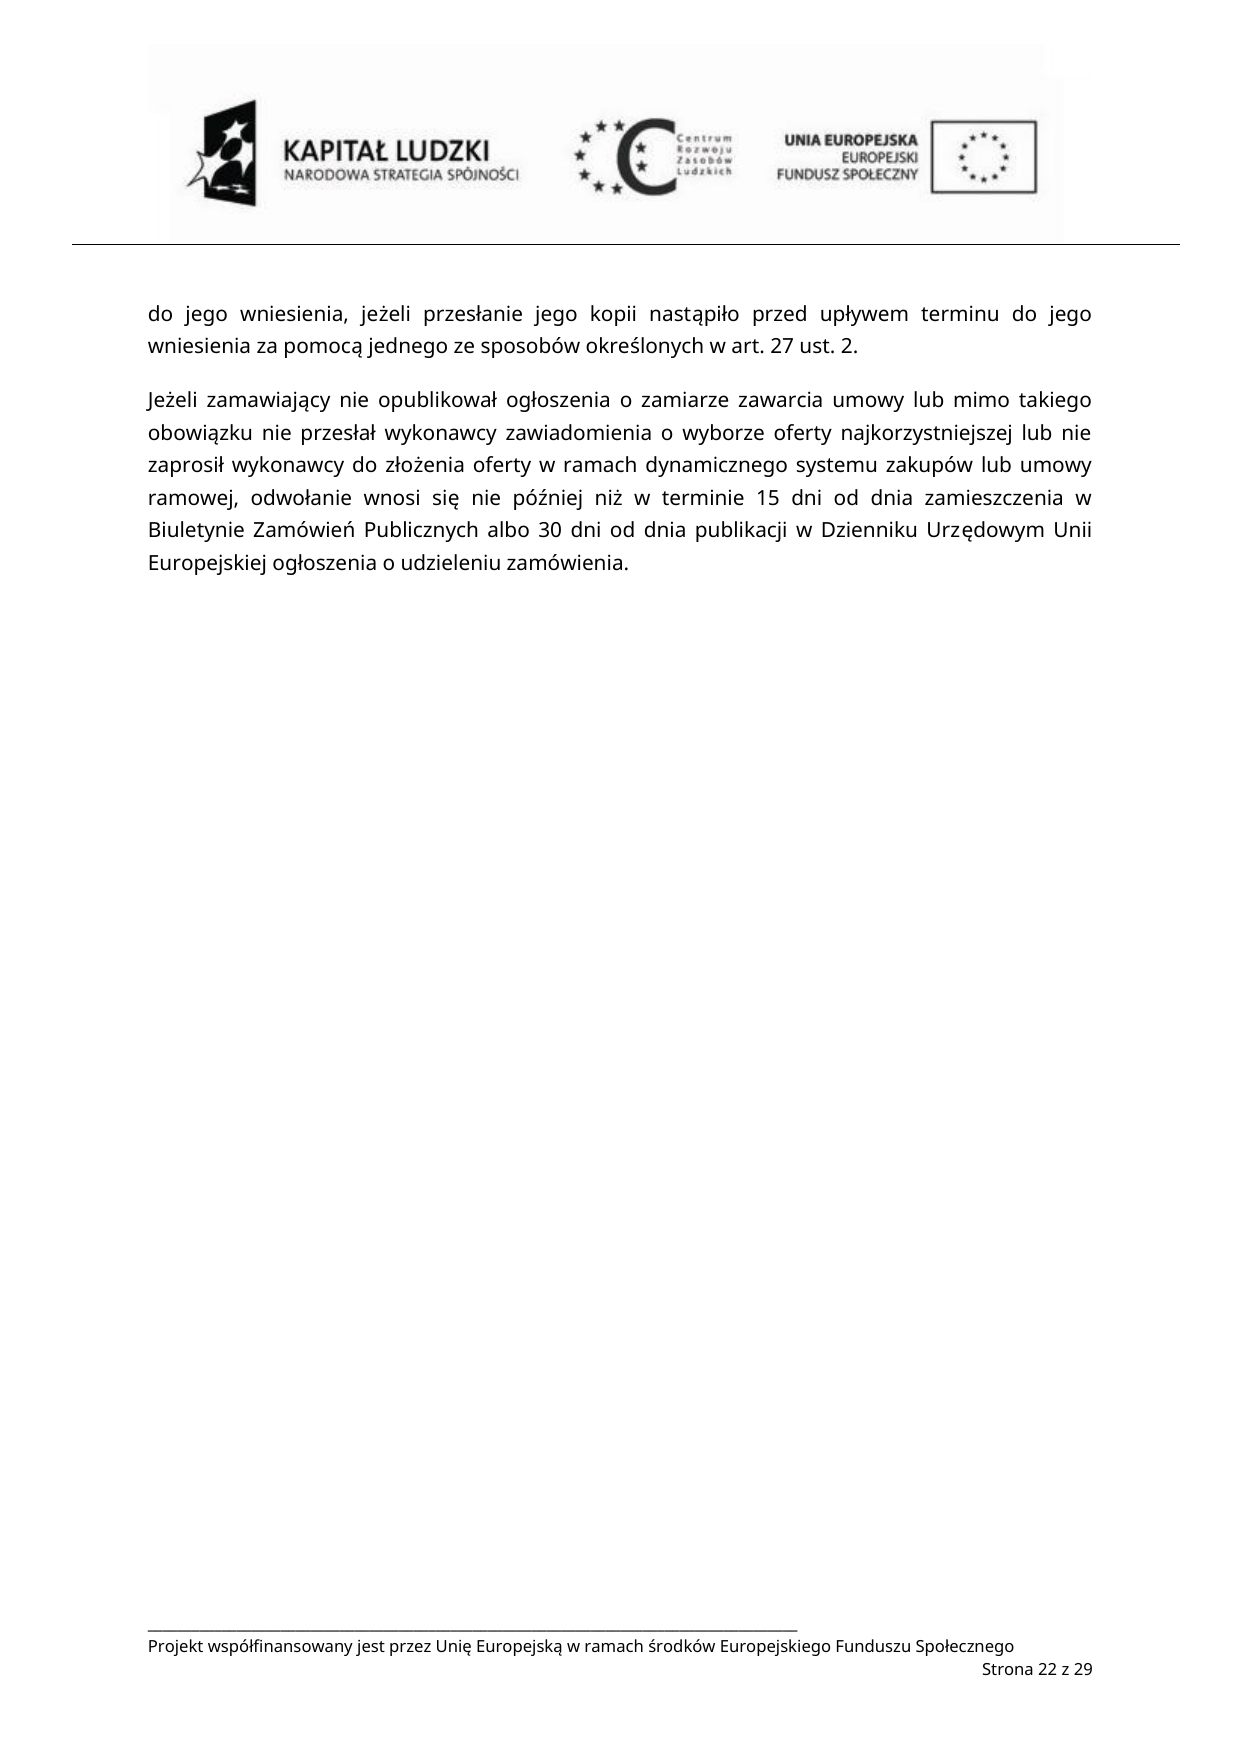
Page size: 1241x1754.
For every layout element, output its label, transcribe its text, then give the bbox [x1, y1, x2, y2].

picture [147, 44, 1092, 243]
text Jeżeli zamawiający nie opublikował ogłoszenia o zamiarze zawarcia umowy lub mimo takiego obowiązku nie przesłał wykonawcy zawiadomienia o wyborze oferty najkorzystniejszej lub nie zaprosił wykonawcy do złożenia oferty w ramach dynamicznego systemu zakupów lub umowy ramowej, odwołanie wnosi się nie później niż w terminie 15 dni od dnia zamieszczenia w Biuletynie Zamówień Publicznych albo 30 dni od dnia publikacji w Dzienniku Urzędowym Unii Europejskiej ogłoszenia o udzieleniu zamówienia. [148, 385, 1092, 577]
